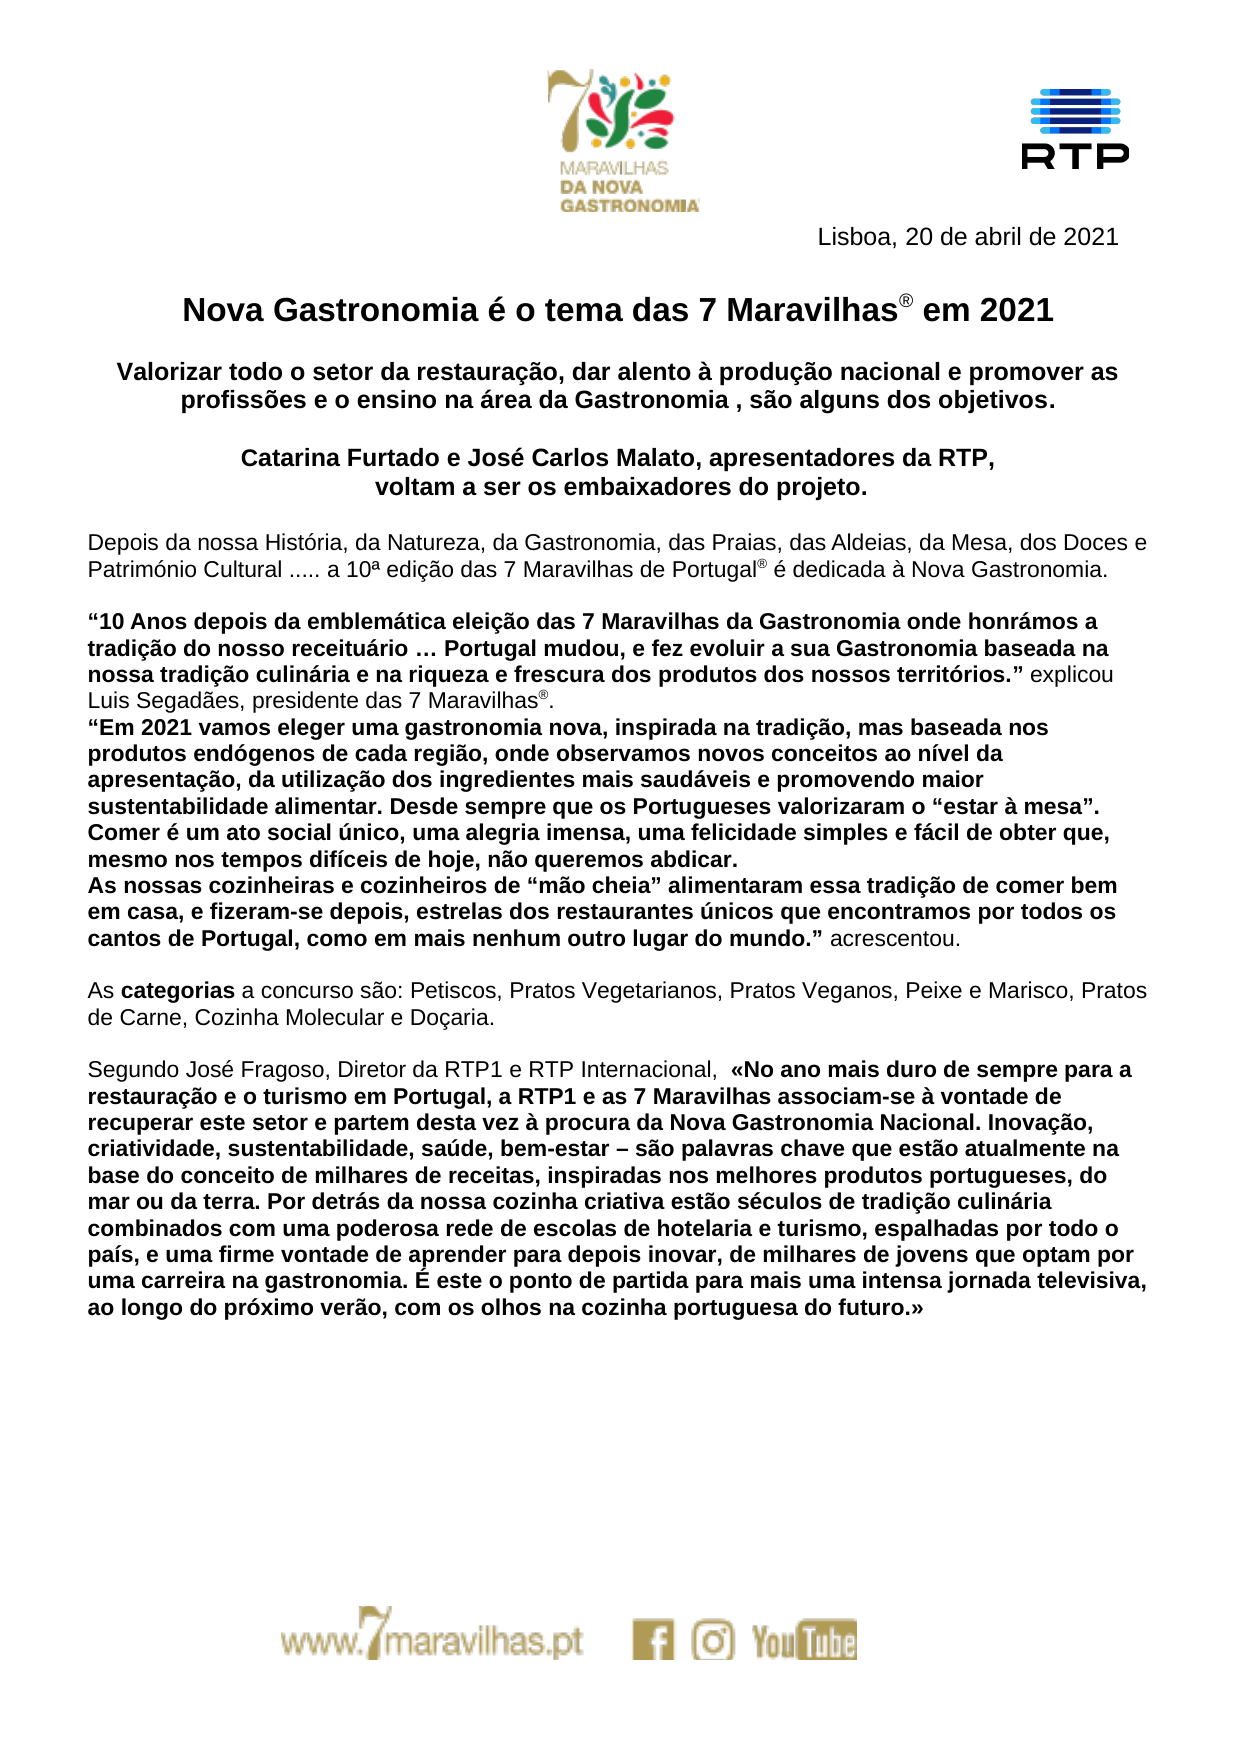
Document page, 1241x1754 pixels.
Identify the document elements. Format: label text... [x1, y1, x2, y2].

text Valorizar todo o setor da restauração, dar alento à produção nacional e promover as profissões e o ensino na área da Gastronomia , são alguns dos objetivos. [87, 357, 1149, 414]
text “10 Anos depois da emblemática eleição das 7 Maravilhas da Gastronomia onde honrámos a tradição do nosso receituário … Portugal mudou, e fez evoluir a sua Gastronomia baseada na nossa tradição culinária e na riqueza e frescura dos produtos dos nossos territórios.” explicou Luis Segadães, presidente das 7 Maravilhas®. [87, 608, 1149, 714]
text Nova Gastronomia é o tema das 7 Maravilhas® em 2021 [87, 289, 1149, 328]
text Catarina Furtado e José Carlos Malato, apresentadores da RTP, [87, 443, 1149, 472]
text “Em 2021 vamos eleger uma gastronomia nova, inspirada na tradição, mas baseada nos produtos endógenos de cada região, onde observamos novos conceitos ao nível da apresentação, da utilização dos ingredientes mais saudáveis e promovendo maior sustentabilidade alimentar. Desde sempre que os Portugueses valorizaram o “estar à mesa”. Comer é um ato social único, uma alegria imensa, uma felicidade simples e fácil de obter que, mesmo nos tempos difíceis de hoje, não queremos abdicar. [87, 714, 1149, 872]
text As categorias a concurso são: Petiscos, Pratos Vegetarianos, Pratos Veganos, Peixe e Marisco, Pratos de Carne, Cozinha Molecular e Doçaria. [87, 977, 1149, 1030]
text voltam a ser os embaixadores do projeto. [87, 472, 1149, 501]
text As nossas cozinheiras e cozinheiros de “mão cheia” alimentaram essa tradição de comer bem em casa, e fizeram-se depois, estrelas dos restaurantes únicos que encontramos por todos os cantos de Portugal, como em mais nenhum outro lugar do mundo.” acrescentou. [87, 872, 1149, 951]
text Segundo José Fragoso, Diretor da RTP1 e RTP Internacional, «No ano mais duro de sempre para a restauração e o turismo em Portugal, a RTP1 e as 7 Maravilhas associam-se à vontade de recuperar este setor e partem desta vez à procura da Nova Gastronomia Nacional. Inovação, criatividade, sustentabilidade, saúde, bem-estar – são palavras chave que estão atualmente na base do conceito de milhares de receitas, inspiradas nos melhores produtos portugueses, do mar ou da terra. Por detrás da nossa cozinha criativa estão séculos de tradição culinária combinados com uma poderosa rede de escolas de hotelaria e turismo, espalhadas por todo o país, e uma firme vontade de aprender para depois inovar, de milhares de jovens que optam por uma carreira na gastronomia. É este o ponto de partida para mais uma intensa jornada televisiva, ao longo do próximo verão, com os olhos na cozinha portuguesa do futuro.» [87, 1056, 1149, 1320]
text Lisboa, 20 de abril de 2021 [87, 222, 1119, 251]
text Depois da nossa História, da Natureza, da Gastronomia, das Praias, das Aldeias, da Mesa, dos Doces e Património Cultural ..... a 10ª edição das 7 Maravilhas de Portugal® é dedicada à Nova Gastronomia. [87, 529, 1149, 582]
